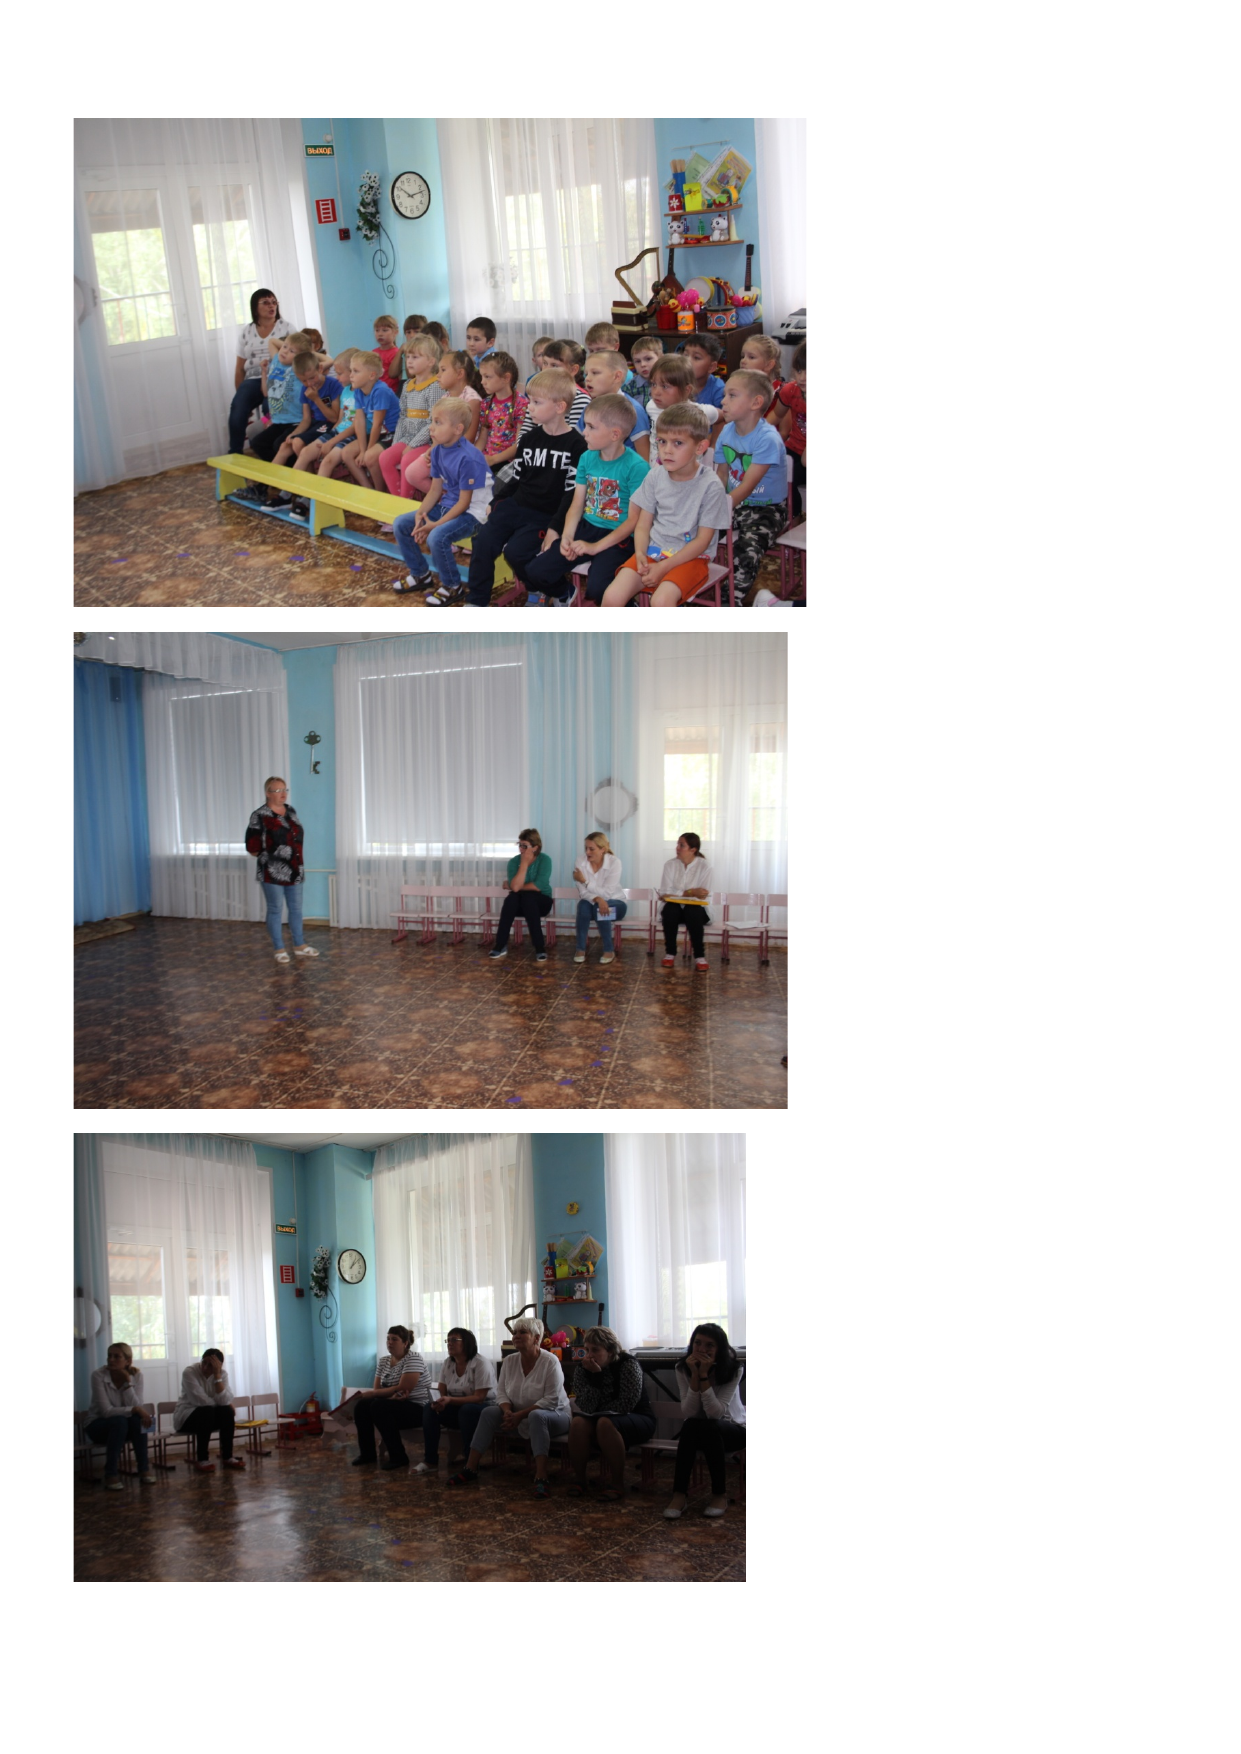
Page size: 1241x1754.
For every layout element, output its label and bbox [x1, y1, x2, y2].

picture [73, 632, 788, 1109]
picture [73, 118, 807, 607]
picture [73, 1133, 746, 1582]
